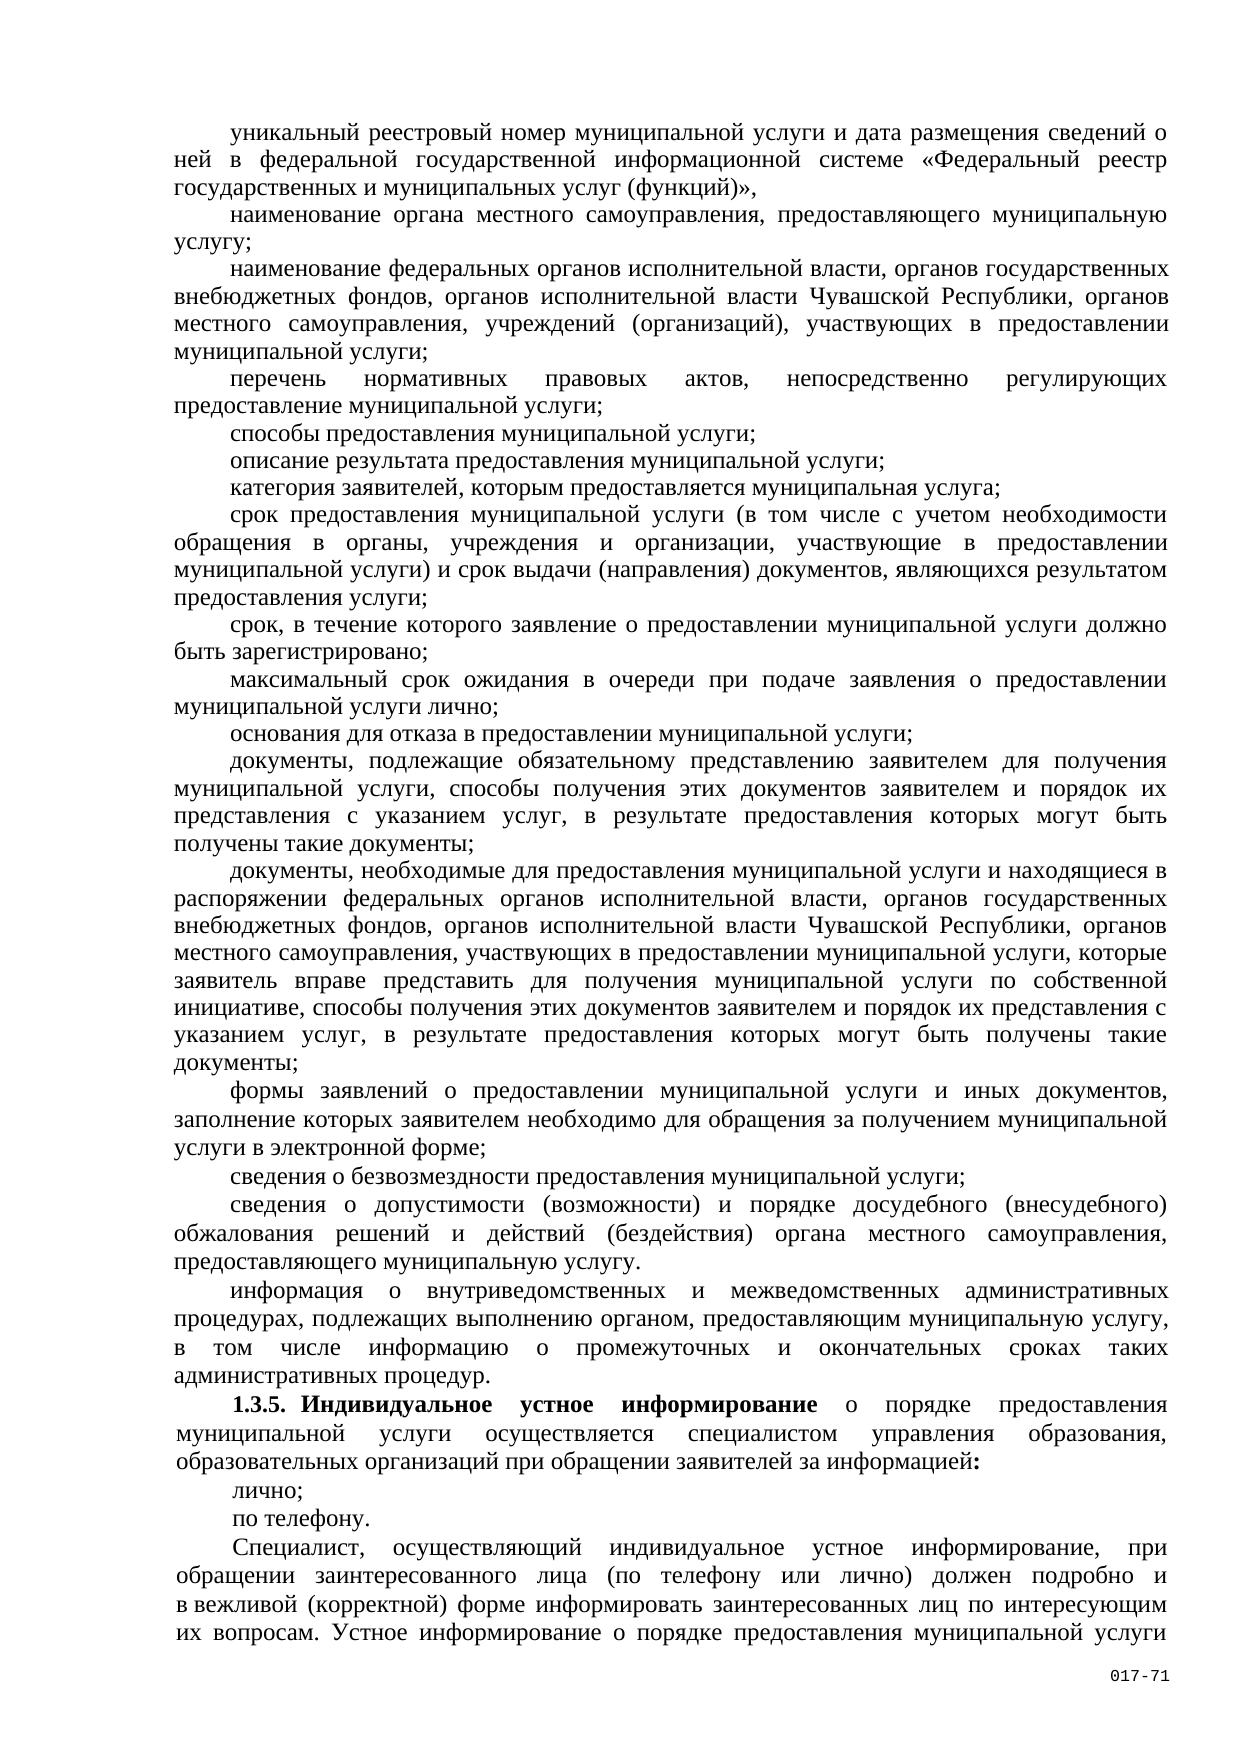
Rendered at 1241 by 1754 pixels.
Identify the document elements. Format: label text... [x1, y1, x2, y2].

text наименование федеральных органов исполнительной власти, органов государственных внебюджетных фондов, органов исполнительной власти Чувашской Республики, органов местного самоуправления, учреждений (организаций), участвующих в предоставлении муниципальной услуги; [174, 255, 1170, 364]
text максимальный срок ожидания в очереди при подаче заявления о предоставлении муниципальной услуги лично; [174, 665, 1168, 720]
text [176, 1532, 1168, 1647]
text категория заявителей, которым предоставляется муниципальная услуга; [174, 474, 1168, 501]
text уникальный реестровый номер муниципальной услуги и дата размещения сведений о ней в федеральной государственной информационной системе «Федеральный реестр государственных и муниципальных услуг (функций)», [174, 118, 1168, 200]
text срок предоставления муниципальной услуги (в том числе с учетом необходимости обращения в органы, учреждения и организации, участвующие в предоставлении муниципальной услуги) и срок выдачи (направления) документов, являющихся результатом предоставления услуги; [174, 501, 1168, 611]
text сведения о безвозмездности предоставления муниципальной услуги; [174, 1161, 1168, 1190]
text описание результата предоставления муниципальной услуги; [174, 446, 1168, 474]
text наименование органа местного самоуправления, предоставляющего муниципальную услугу; [174, 200, 1168, 255]
text формы заявлений о предоставлении муниципальной услуги и иных документов, заполнение которых заявителем необходимо для обращения за получением муниципальной услуги в электронной форме; [174, 1076, 1168, 1161]
text информация о внутриведомственных и межведомственных административных процедурах, подлежащих выполнению органом, предоставляющим муниципальную услугу, в том числе информацию о промежуточных и окончательных сроках таких административных процедур. [174, 1276, 1170, 1390]
text перечень нормативных правовых актов, непосредственно регулирующих предоставление муниципальной услуги; [174, 364, 1168, 419]
text документы, необходимые для предоставления муниципальной услуги и находящиеся в распоряжении федеральных органов исполнительной власти, органов государственных внебюджетных фондов, органов исполнительной власти Чувашской Республики, органов местного самоуправления, участвующих в предоставлении муниципальной услуги, которые заявитель вправе представить для получения муниципальной услуги по собственной инициативе, способы получения этих документов заявителем и порядок их представления с указанием услуг, в результате предоставления которых могут быть получены такие документы; [174, 857, 1168, 1076]
list Индивидуальное устное информирование о порядке предоставления муниципальной услуги осуществляется специалистом управления образования, образовательных организаций при обращении заявителей за информацией: [176, 1390, 1168, 1475]
text по телефону. [176, 1504, 1170, 1532]
text документы, подлежащие обязательному представлению заявителем для получения муниципальной услуги, способы получения этих документов заявителем и порядок их представления с указанием услуг, в результате предоставления которых могут быть получены такие документы; [174, 747, 1168, 857]
text основания для отказа в предоставлении муниципальной услуги; [174, 720, 1168, 747]
text лично; [176, 1475, 1170, 1504]
text срок, в течение которого заявление о предоставлении муниципальной услуги должно быть зарегистрировано; [174, 611, 1168, 665]
text сведения о допустимости (возможности) и порядке досудебного (внесудебного) обжалования решений и действий (бездействия) органа местного самоуправления, предоставляющего муниципальную услугу. [174, 1190, 1168, 1276]
text способы предоставления муниципальной услуги; [174, 419, 1168, 446]
